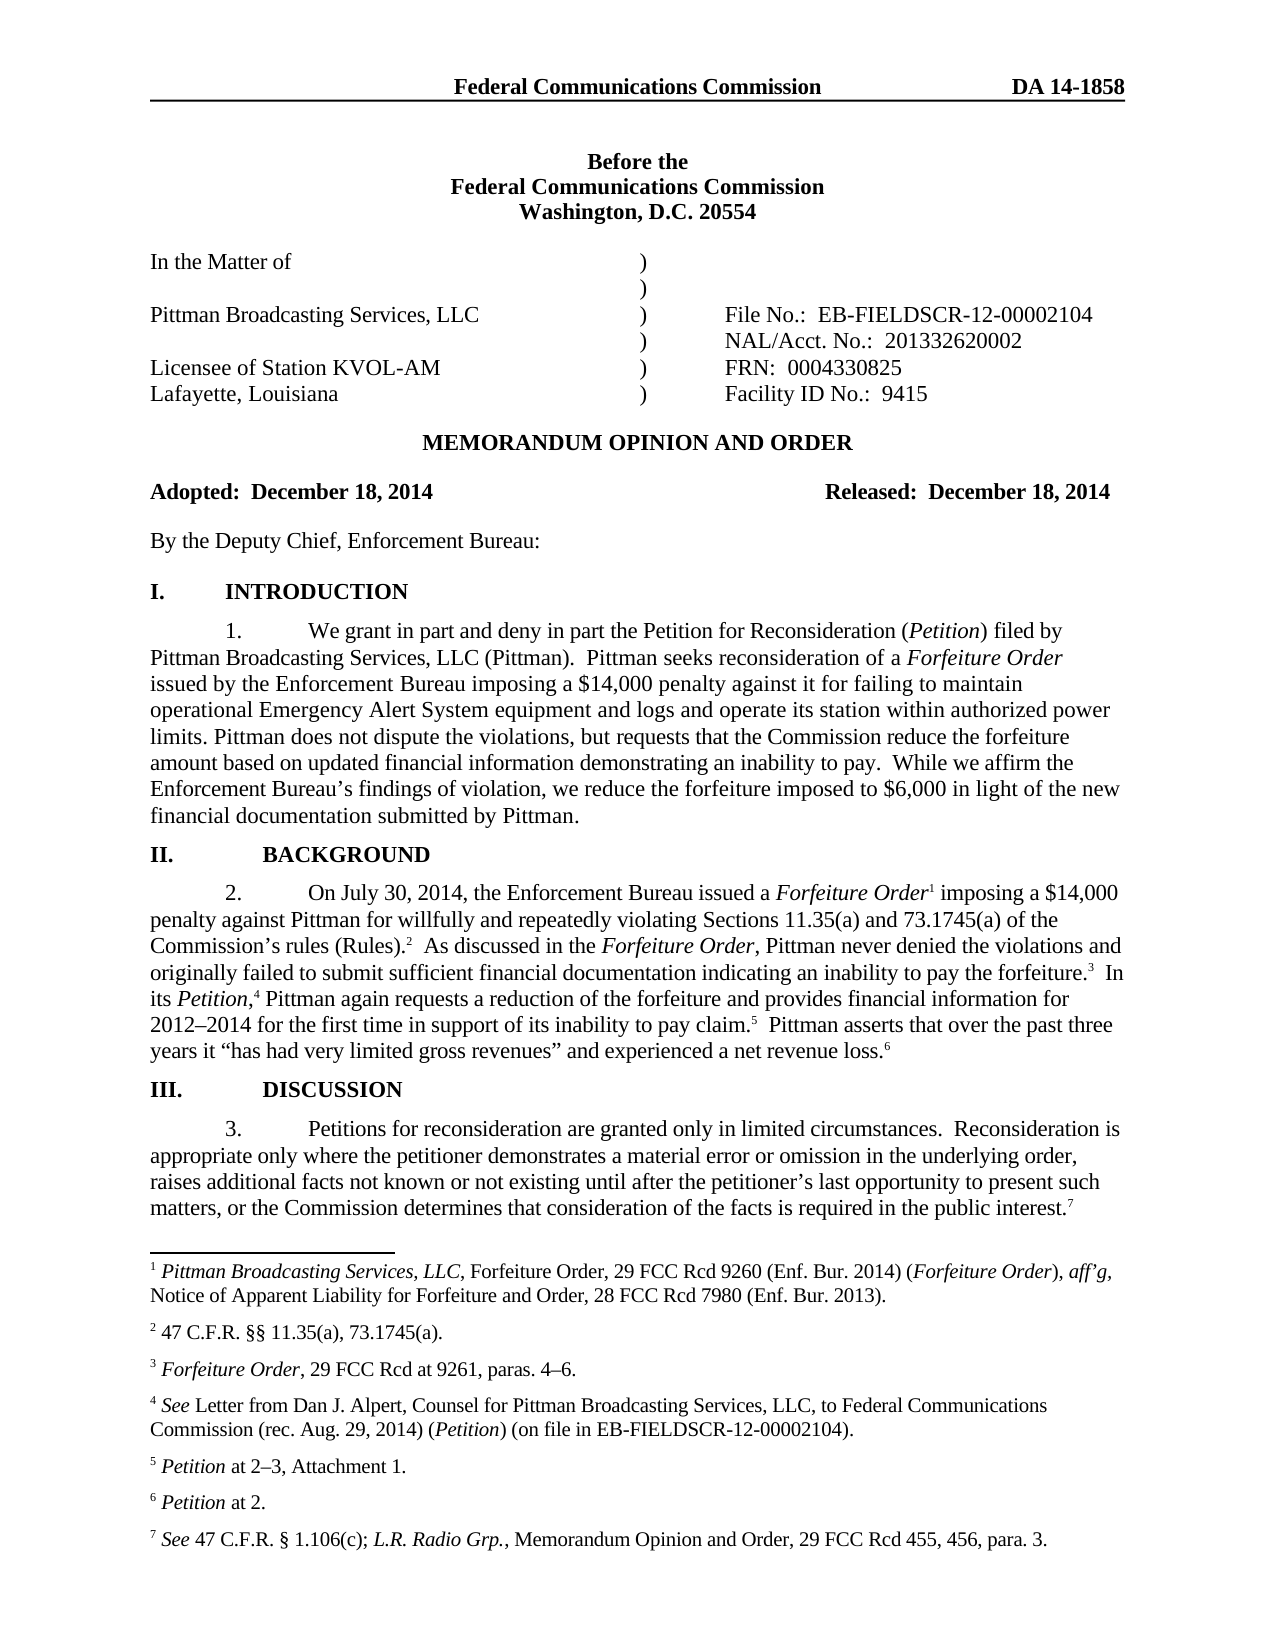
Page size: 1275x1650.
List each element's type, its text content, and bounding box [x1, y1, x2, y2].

text Adopted: December 18, 2014 Released: December 18, 2014 [150, 480, 1125, 504]
list BACKGROUND [150, 841, 1125, 867]
list On July 30, 2014, the Enforcement Bureau issued a Forfeiture Order imposing a $14,000 penalty against Pittman for willfully and repeatedly violating Sections 11.35(a) and 73.1745(a) of the Commission’s rules (Rules). As discussed in the Forfeiture Order, Pittman never denied the violations and originally failed to submit sufficient financial documentation indicating an inability to pay the forfeiture. In its Petition, Pittman again requests a reduction of the forfeiture and provides financial information for 2012–2014 for the first time in support of its inability to pay claim. Pittman asserts that over the past three years it “has had very limited gross revenues” and experienced a net revenue loss. [150, 879, 1125, 1064]
list We grant in part and deny in part the Petition for Reconsideration (Petition) filed by Pittman Broadcasting Services, LLC (Pittman). Pittman seeks reconsideration of a Forfeiture Order issued by the Enforcement Bureau imposing a $14,000 penalty against it for failing to maintain operational Emergency Alert System equipment and logs and operate its station within authorized power limits. Pittman does not dispute the violations, but requests that the Commission reduce the forfeiture amount based on updated financial information demonstrating an inability to pay. While we affirm the Enforcement Bureau’s findings of violation, we reduce the forfeiture imposed to $6,000 in light of the new financial documentation submitted by Pittman. [150, 617, 1125, 828]
text By the Deputy Chief, Enforcement Bureau: [150, 529, 1125, 554]
list DISCUSSION [150, 1076, 1125, 1103]
table_header File No.: EB-FIELDSCR-12-00002104 NAL/Acct. No.: 201332620002 FRN: 0004330825 Facility ID No.: 9415 [656, 248, 1112, 430]
text Federal Communications Commission [150, 175, 1125, 199]
subtitle MEMORANDUM OPINION AND ORDER [150, 430, 1125, 455]
title Before the [150, 150, 1125, 175]
table_header In the Matter of Pittman Broadcasting Services, LLC Licensee of Station KVOL-AM Lafayette, Louisiana [139, 248, 628, 430]
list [150, 1115, 1125, 1221]
list INTRODUCTION [150, 578, 1125, 605]
table_header ) ) ) ) ) ) [628, 248, 656, 430]
